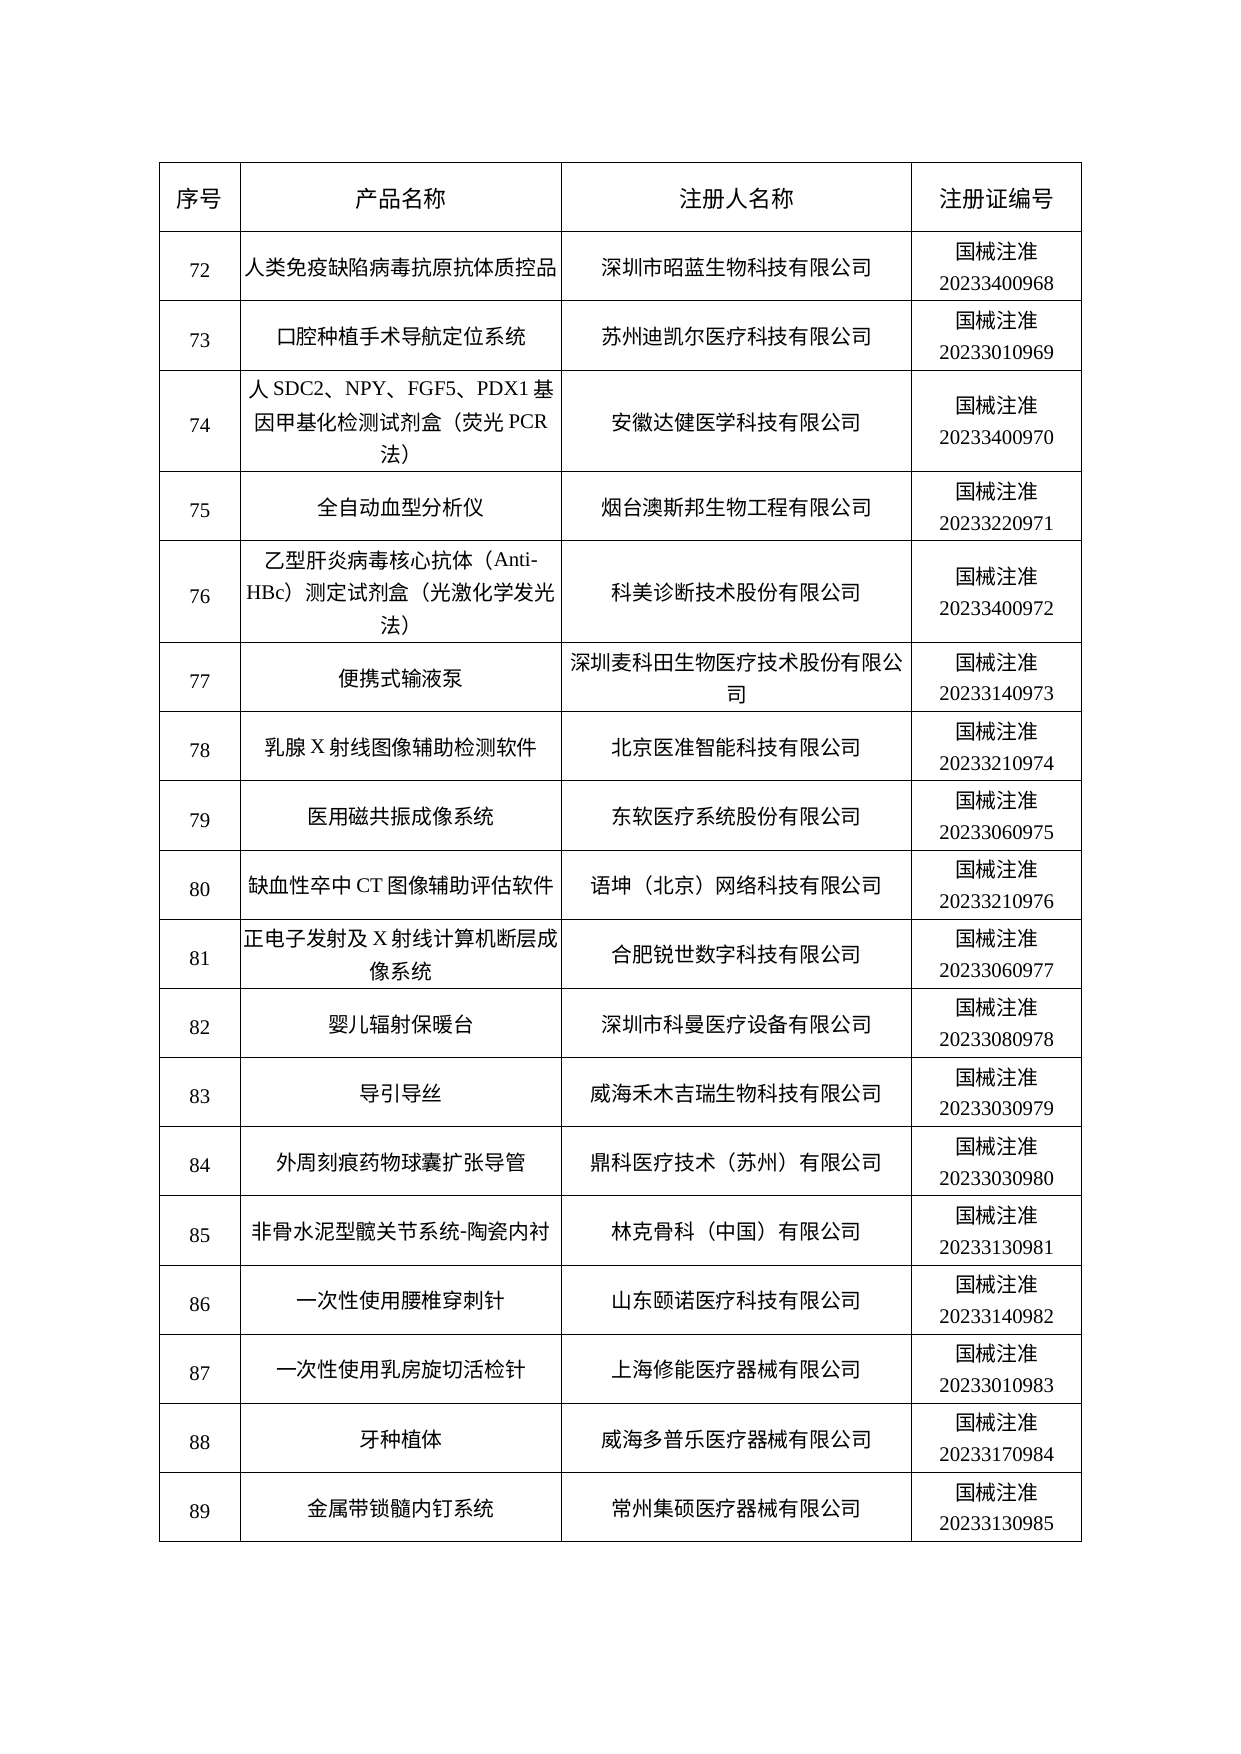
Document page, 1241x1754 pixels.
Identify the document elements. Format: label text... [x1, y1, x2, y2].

table_cell 语坤（北京）网络科技有限公司 [562, 851, 911, 919]
table_header 注册证编号 [912, 163, 1081, 231]
table_cell 86 [160, 1266, 240, 1334]
table_cell 金属带锁髓内钉系统 [241, 1473, 561, 1541]
table_cell 国械注准20233060975 [912, 781, 1081, 849]
table_cell 深圳市昭蓝生物科技有限公司 [562, 232, 911, 300]
table_cell 外周刻痕药物球囊扩张导管 [241, 1127, 561, 1195]
table_cell 78 [160, 712, 240, 780]
table_cell 国械注准20233010983 [912, 1335, 1081, 1403]
table_cell 威海多普乐医疗器械有限公司 [562, 1404, 911, 1472]
table_cell 北京医准智能科技有限公司 [562, 712, 911, 780]
table_cell 81 [160, 920, 240, 988]
table_cell 国械注准20233210974 [912, 712, 1081, 780]
table_cell 国械注准20233400970 [912, 371, 1081, 471]
table_cell 国械注准20233400968 [912, 232, 1081, 300]
table_cell 国械注准20233130985 [912, 1473, 1081, 1541]
table_cell 77 [160, 643, 240, 711]
table_cell 全自动血型分析仪 [241, 472, 561, 540]
table_cell 国械注准20233130981 [912, 1196, 1081, 1264]
table_cell 山东颐诺医疗科技有限公司 [562, 1266, 911, 1334]
table_cell 国械注准20233210976 [912, 851, 1081, 919]
table_cell 婴儿辐射保暖台 [241, 989, 561, 1057]
table_cell 东软医疗系统股份有限公司 [562, 781, 911, 849]
table_cell 便携式输液泵 [241, 643, 561, 711]
table_cell 75 [160, 472, 240, 540]
table_cell 82 [160, 989, 240, 1057]
table_cell 国械注准20233400972 [912, 541, 1081, 642]
table_cell 口腔种植手术导航定位系统 [241, 301, 561, 369]
table_cell 80 [160, 851, 240, 919]
table_cell 国械注准20233220971 [912, 472, 1081, 540]
table_header 注册人名称 [562, 163, 911, 231]
table_cell 合肥锐世数字科技有限公司 [562, 920, 911, 988]
table_cell 国械注准20233140973 [912, 643, 1081, 711]
table_cell 国械注准20233030979 [912, 1058, 1081, 1126]
table_cell 苏州迪凯尔医疗科技有限公司 [562, 301, 911, 369]
table_cell 乳腺X射线图像辅助检测软件 [241, 712, 561, 780]
table_cell 国械注准20233080978 [912, 989, 1081, 1057]
table_cell 鼎科医疗技术（苏州）有限公司 [562, 1127, 911, 1195]
table_cell 83 [160, 1058, 240, 1126]
table_cell 缺血性卒中CT图像辅助评估软件 [241, 851, 561, 919]
table_cell 乙型肝炎病毒核心抗体（Anti-HBc）测定试剂盒（光激化学发光法） [241, 541, 561, 642]
table_cell 正电子发射及X射线计算机断层成像系统 [241, 920, 561, 988]
table_cell 威海禾木吉瑞生物科技有限公司 [562, 1058, 911, 1126]
table_cell 国械注准20233030980 [912, 1127, 1081, 1195]
table_cell 人SDC2、NPY、FGF5、PDX1基因甲基化检测试剂盒（荧光PCR法） [241, 371, 561, 471]
table_cell 89 [160, 1473, 240, 1541]
table_cell 国械注准20233140982 [912, 1266, 1081, 1334]
table_cell 73 [160, 301, 240, 369]
table_cell 牙种植体 [241, 1404, 561, 1472]
table_cell 上海修能医疗器械有限公司 [562, 1335, 911, 1403]
table_cell 安徽达健医学科技有限公司 [562, 371, 911, 471]
table_cell 79 [160, 781, 240, 849]
table_cell 深圳麦科田生物医疗技术股份有限公司 [562, 643, 911, 711]
table_header 序号 [160, 163, 240, 231]
table_cell 85 [160, 1196, 240, 1264]
table_cell 人类免疫缺陷病毒抗原抗体质控品 [241, 232, 561, 300]
table_cell 国械注准20233010969 [912, 301, 1081, 369]
table_cell 非骨水泥型髋关节系统-陶瓷内衬 [241, 1196, 561, 1264]
table_cell 84 [160, 1127, 240, 1195]
table_cell 72 [160, 232, 240, 300]
table_cell 烟台澳斯邦生物工程有限公司 [562, 472, 911, 540]
table_cell 76 [160, 541, 240, 642]
table_cell 88 [160, 1404, 240, 1472]
table_cell 导引导丝 [241, 1058, 561, 1126]
table_cell 深圳市科曼医疗设备有限公司 [562, 989, 911, 1057]
table_cell 一次性使用腰椎穿刺针 [241, 1266, 561, 1334]
table_cell 医用磁共振成像系统 [241, 781, 561, 849]
table_header 产品名称 [241, 163, 561, 231]
table_cell 一次性使用乳房旋切活检针 [241, 1335, 561, 1403]
table_cell 林克骨科（中国）有限公司 [562, 1196, 911, 1264]
table_cell 常州集硕医疗器械有限公司 [562, 1473, 911, 1541]
table_cell 74 [160, 371, 240, 471]
table_cell 科美诊断技术股份有限公司 [562, 541, 911, 642]
table_cell 国械注准20233060977 [912, 920, 1081, 988]
table_cell 87 [160, 1335, 240, 1403]
table_cell 国械注准20233170984 [912, 1404, 1081, 1472]
